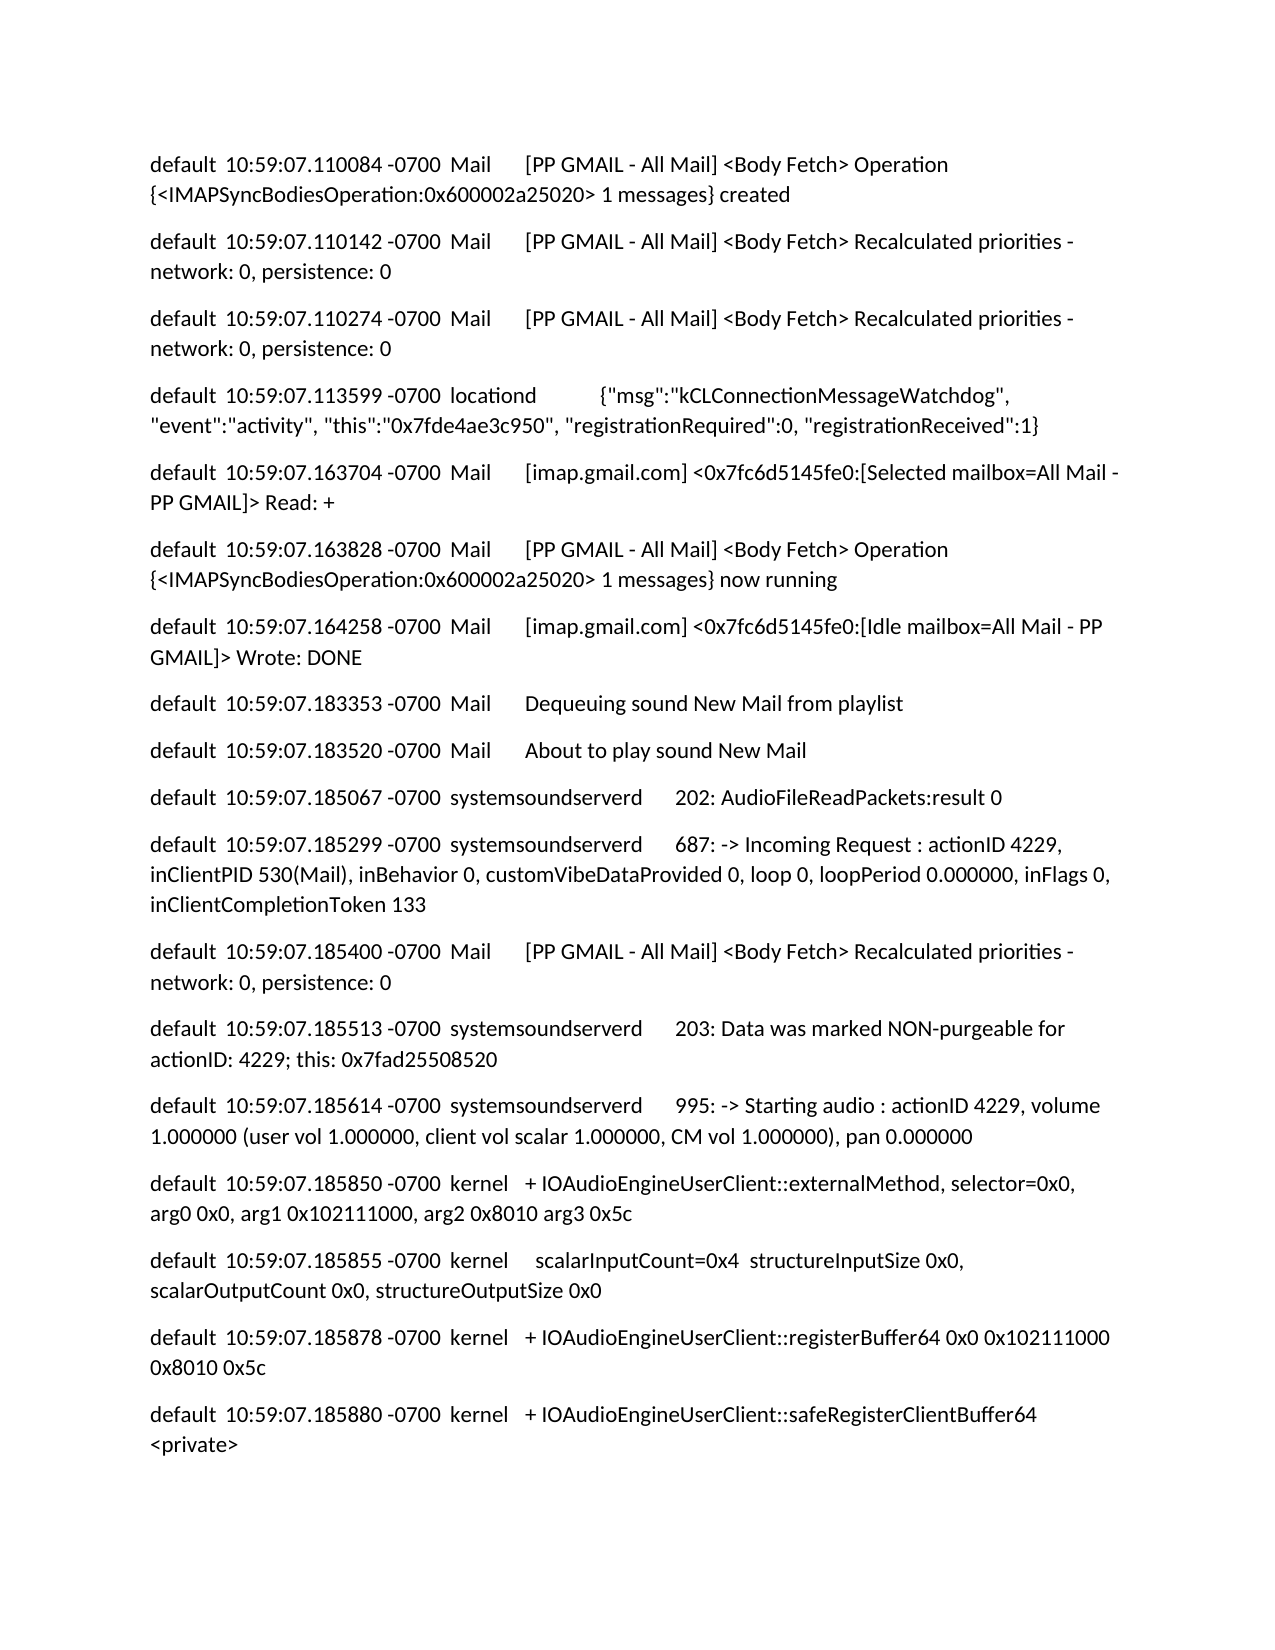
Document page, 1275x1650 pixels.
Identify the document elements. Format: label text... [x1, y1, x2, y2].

text default 10:59:07.110142 -0700 Mail [PP GMAIL - All Mail] <Body Fetch> Recalculated priorities - network: 0, persistence: 0 [150, 227, 1125, 285]
text default 10:59:07.185855 -0700 kernel scalarInputCount=0x4 structureInputSize 0x0, scalarOutputCount 0x0, structureOutputSize 0x0 [150, 1246, 1125, 1304]
text default 10:59:07.185299 -0700 systemsoundserverd 687: -> Incoming Request : actionID 4229, inClientPID 530(Mail), inBehavior 0, customVibeDataProvided 0, loop 0, loopPeriod 0.000000, inFlags 0, inClientCompletionToken 133 [150, 830, 1125, 919]
text default 10:59:07.185878 -0700 kernel + IOAudioEngineUserClient::registerBuffer64 0x0 0x102111000 0x8010 0x5c [150, 1323, 1125, 1381]
text default 10:59:07.163704 -0700 Mail [imap.gmail.com] <0x7fc6d5145fe0:[Selected mailbox=All Mail - PP GMAIL]> Read: + [150, 458, 1125, 517]
text default 10:59:07.185880 -0700 kernel + IOAudioEngineUserClient::safeRegisterClientBuffer64 <private> [150, 1400, 1125, 1458]
text default 10:59:07.185850 -0700 kernel + IOAudioEngineUserClient::externalMethod, selector=0x0, arg0 0x0, arg1 0x102111000, arg2 0x8010 arg3 0x5c [150, 1169, 1125, 1227]
text default 10:59:07.110084 -0700 Mail [PP GMAIL - All Mail] <Body Fetch> Operation {<IMAPSyncBodiesOperation:0x600002a25020> 1 messages} created [150, 150, 1125, 208]
text default 10:59:07.183520 -0700 Mail About to play sound New Mail [150, 736, 1125, 764]
text default 10:59:07.185513 -0700 systemsoundserverd 203: Data was marked NON-purgeable for actionID: 4229; this: 0x7fad25508520 [150, 1014, 1125, 1073]
text default 10:59:07.185067 -0700 systemsoundserverd 202: AudioFileReadPackets:result 0 [150, 783, 1125, 811]
text default 10:59:07.163828 -0700 Mail [PP GMAIL - All Mail] <Body Fetch> Operation {<IMAPSyncBodiesOperation:0x600002a25020> 1 messages} now running [150, 535, 1125, 594]
text default 10:59:07.113599 -0700 locationd {"msg":"kCLConnectionMessageWatchdog", "event":"activity", "this":"0x7fde4ae3c950", "registrationRequired":0, "registrationReceived":1} [150, 381, 1125, 439]
text default 10:59:07.185400 -0700 Mail [PP GMAIL - All Mail] <Body Fetch> Recalculated priorities - network: 0, persistence: 0 [150, 937, 1125, 996]
text default 10:59:07.185614 -0700 systemsoundserverd 995: -> Starting audio : actionID 4229, volume 1.000000 (user vol 1.000000, client vol scalar 1.000000, CM vol 1.000000), pan 0.000000 [150, 1092, 1125, 1150]
text default 10:59:07.183353 -0700 Mail Dequeuing sound New Mail from playlist [150, 689, 1125, 718]
text default 10:59:07.164258 -0700 Mail [imap.gmail.com] <0x7fc6d5145fe0:[Idle mailbox=All Mail - PP GMAIL]> Wrote: DONE [150, 612, 1125, 671]
text default 10:59:07.110274 -0700 Mail [PP GMAIL - All Mail] <Body Fetch> Recalculated priorities - network: 0, persistence: 0 [150, 304, 1125, 362]
